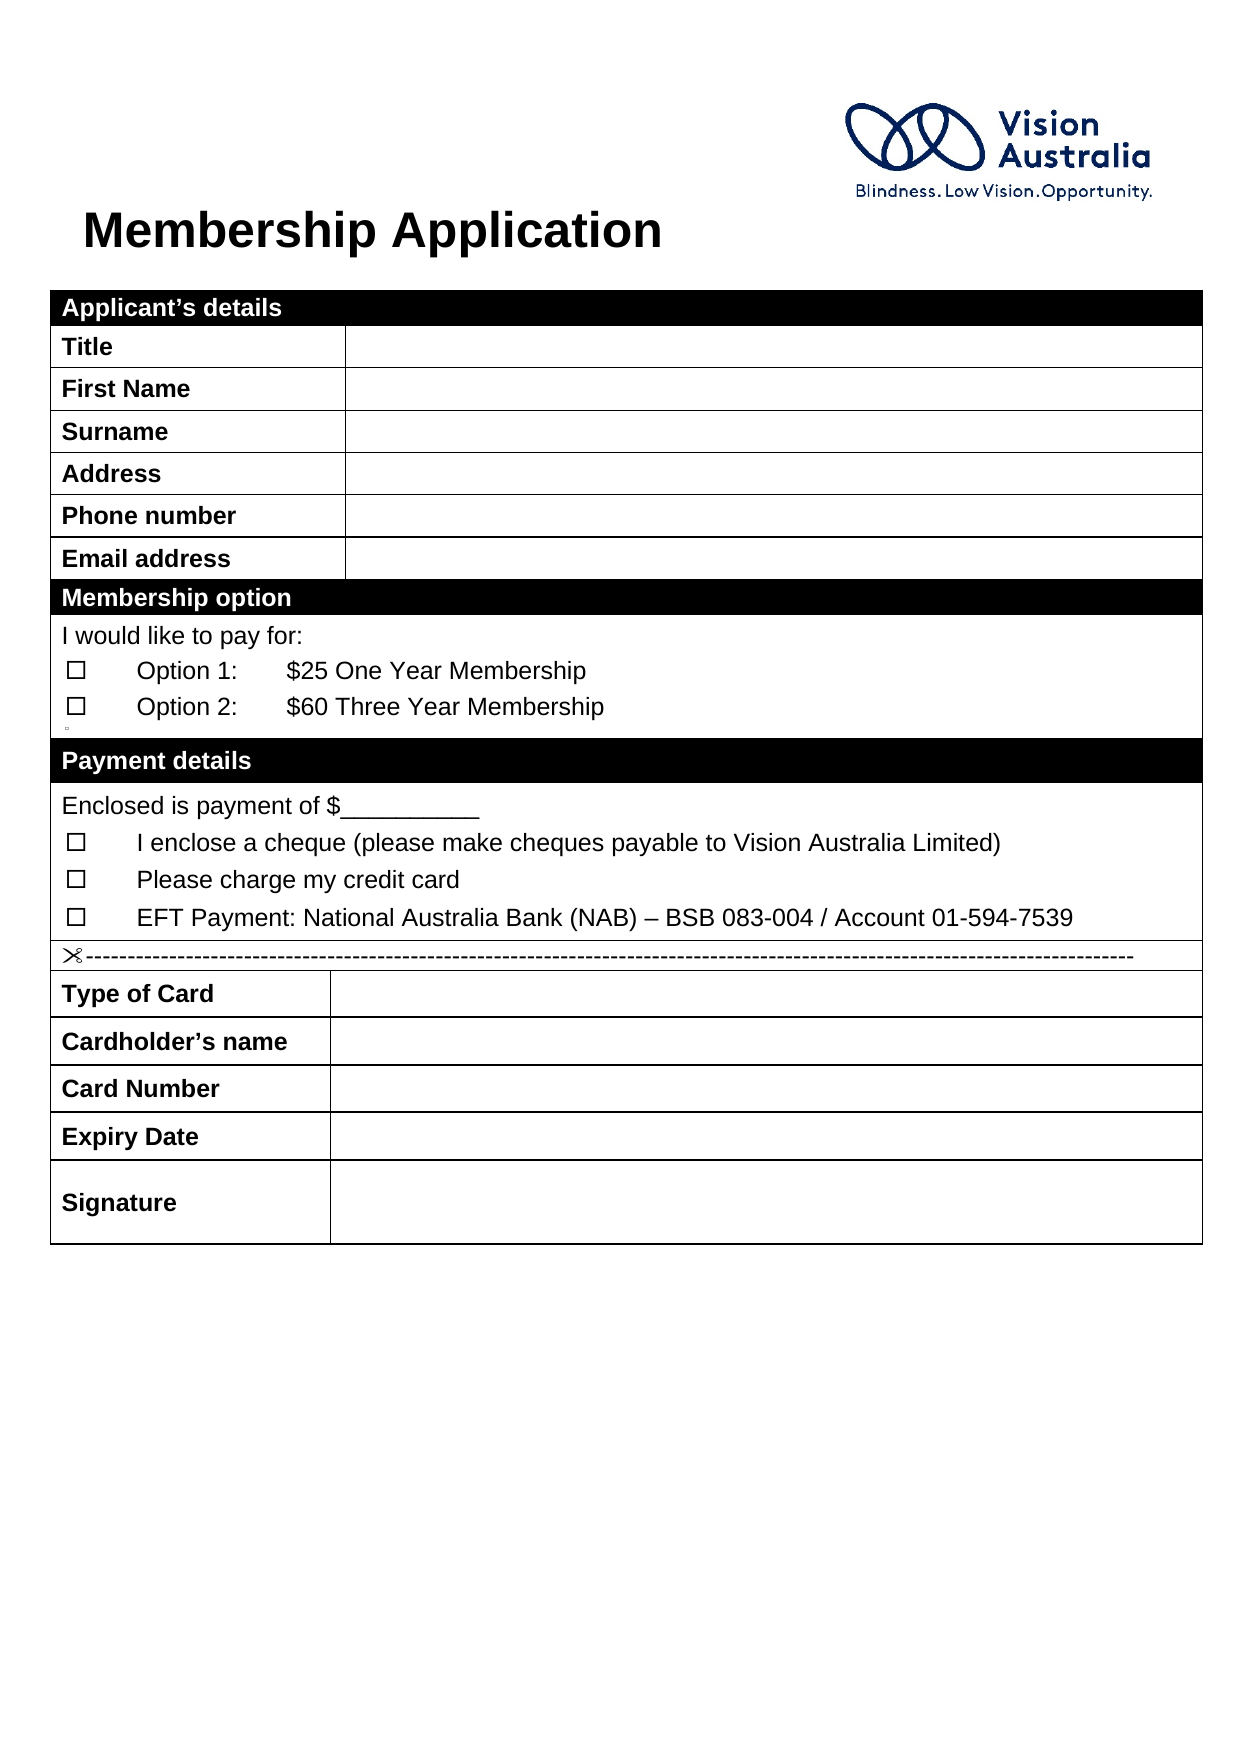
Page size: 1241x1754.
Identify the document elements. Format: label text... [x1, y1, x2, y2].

table_cell [331, 1018, 1202, 1063]
table_cell I would like to pay for: Option 1: $25 One Year Membership Option 2: $60 Three Year Membership [51, 615, 1202, 738]
picture [845, 103, 1152, 201]
table_cell [346, 326, 1202, 367]
table_cell Title [51, 326, 345, 367]
table_cell Card Number [51, 1066, 330, 1111]
subtitle Membership Application [83, 201, 1152, 258]
table_cell [346, 368, 1202, 409]
table_cell First Name [51, 368, 345, 409]
table_cell [346, 453, 1202, 494]
table_cell Expiry Date [51, 1113, 330, 1158]
table_cell Address [51, 453, 345, 494]
table_header [331, 971, 1202, 1016]
table_cell [331, 1066, 1202, 1111]
table_cell Phone number [51, 495, 345, 536]
table_header Type of Card [51, 971, 330, 1016]
table_cell [346, 495, 1202, 536]
table_cell [346, 538, 1202, 579]
table_cell Surname [51, 411, 345, 452]
table_cell Cardholder’s name [51, 1018, 330, 1063]
table_cell Enclosed is payment of $__________ I enclose a cheque (please make cheques payable to Vision Australia Limited) Please charge my credit card EFT Payment: National Australia Bank (NAB) – BSB 083-004 / Account 01-594-7539 [51, 783, 1202, 940]
table_cell Payment details [51, 739, 1202, 782]
table_cell Email address [51, 538, 345, 579]
table_cell Signature [51, 1161, 330, 1243]
table_header Applicant’s details [51, 291, 1202, 325]
table_cell Membership option [51, 580, 1202, 614]
table_header ------------------------------------------------------------------------------------------------------------------------------ [51, 941, 1202, 969]
table_cell [346, 411, 1202, 452]
table_cell [331, 1161, 1202, 1243]
table_cell [331, 1113, 1202, 1158]
